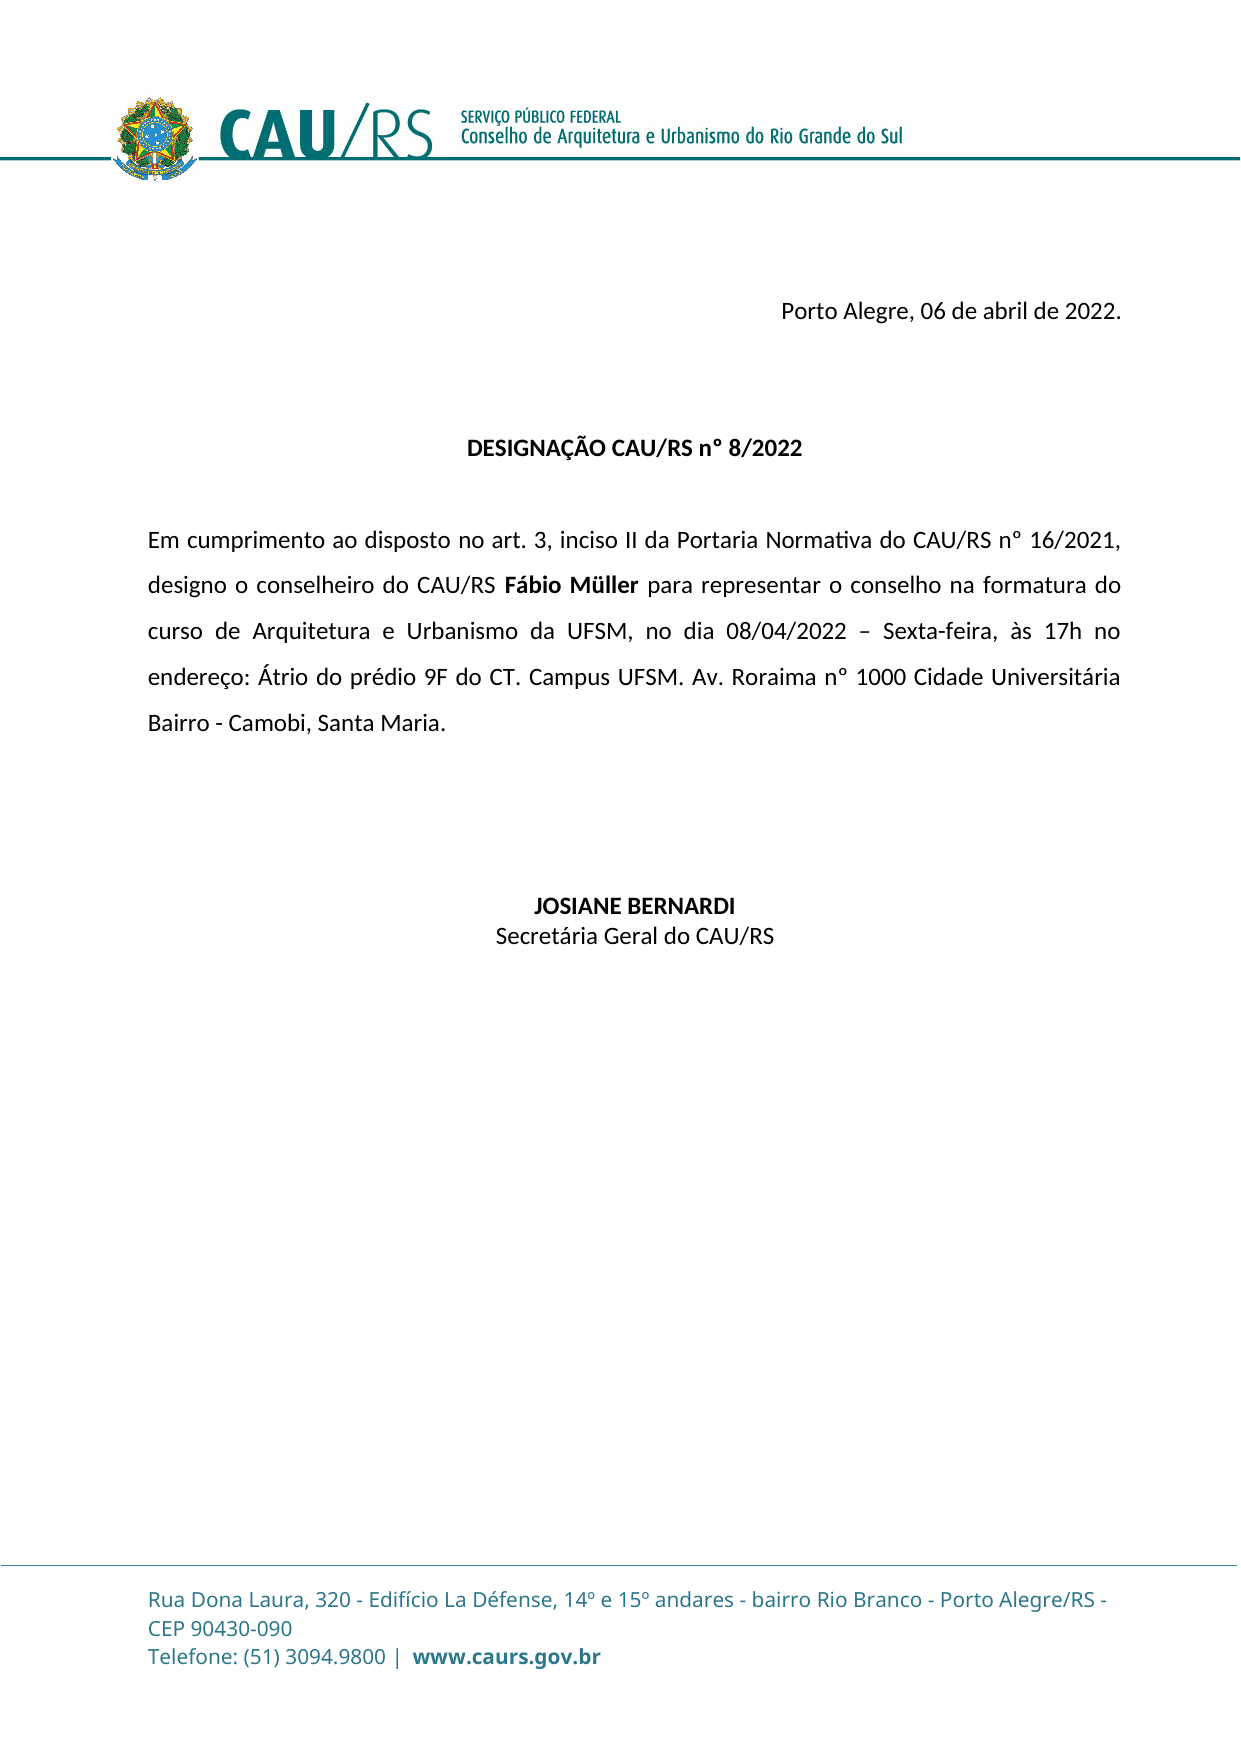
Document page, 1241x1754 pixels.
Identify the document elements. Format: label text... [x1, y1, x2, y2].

text Secretária Geral do CAU/RS [148, 920, 1122, 951]
text JOSIANE BERNARDI [148, 890, 1122, 920]
text Em cumprimento ao disposto no art. 3, inciso II da Portaria Normativa do CAU/RS nº 16/2021, designo o conselheiro do CAU/RS Fábio Müller para representar o conselho na formatura do curso de Arquitetura e Urbanismo da UFSM, no dia 08/04/2022 – Sexta-feira, às 17h no endereço: Átrio do prédio 9F do CT. Campus UFSM. Av. Roraima nº 1000 Cidade Universitária Bairro - Camobi, Santa Maria. [148, 524, 1122, 737]
text DESIGNAÇÃO CAU/RS nº 8/2022 [148, 432, 1122, 463]
picture [0, 31, 1241, 191]
text Porto Alegre, 06 de abril de 2022. [148, 295, 1122, 326]
